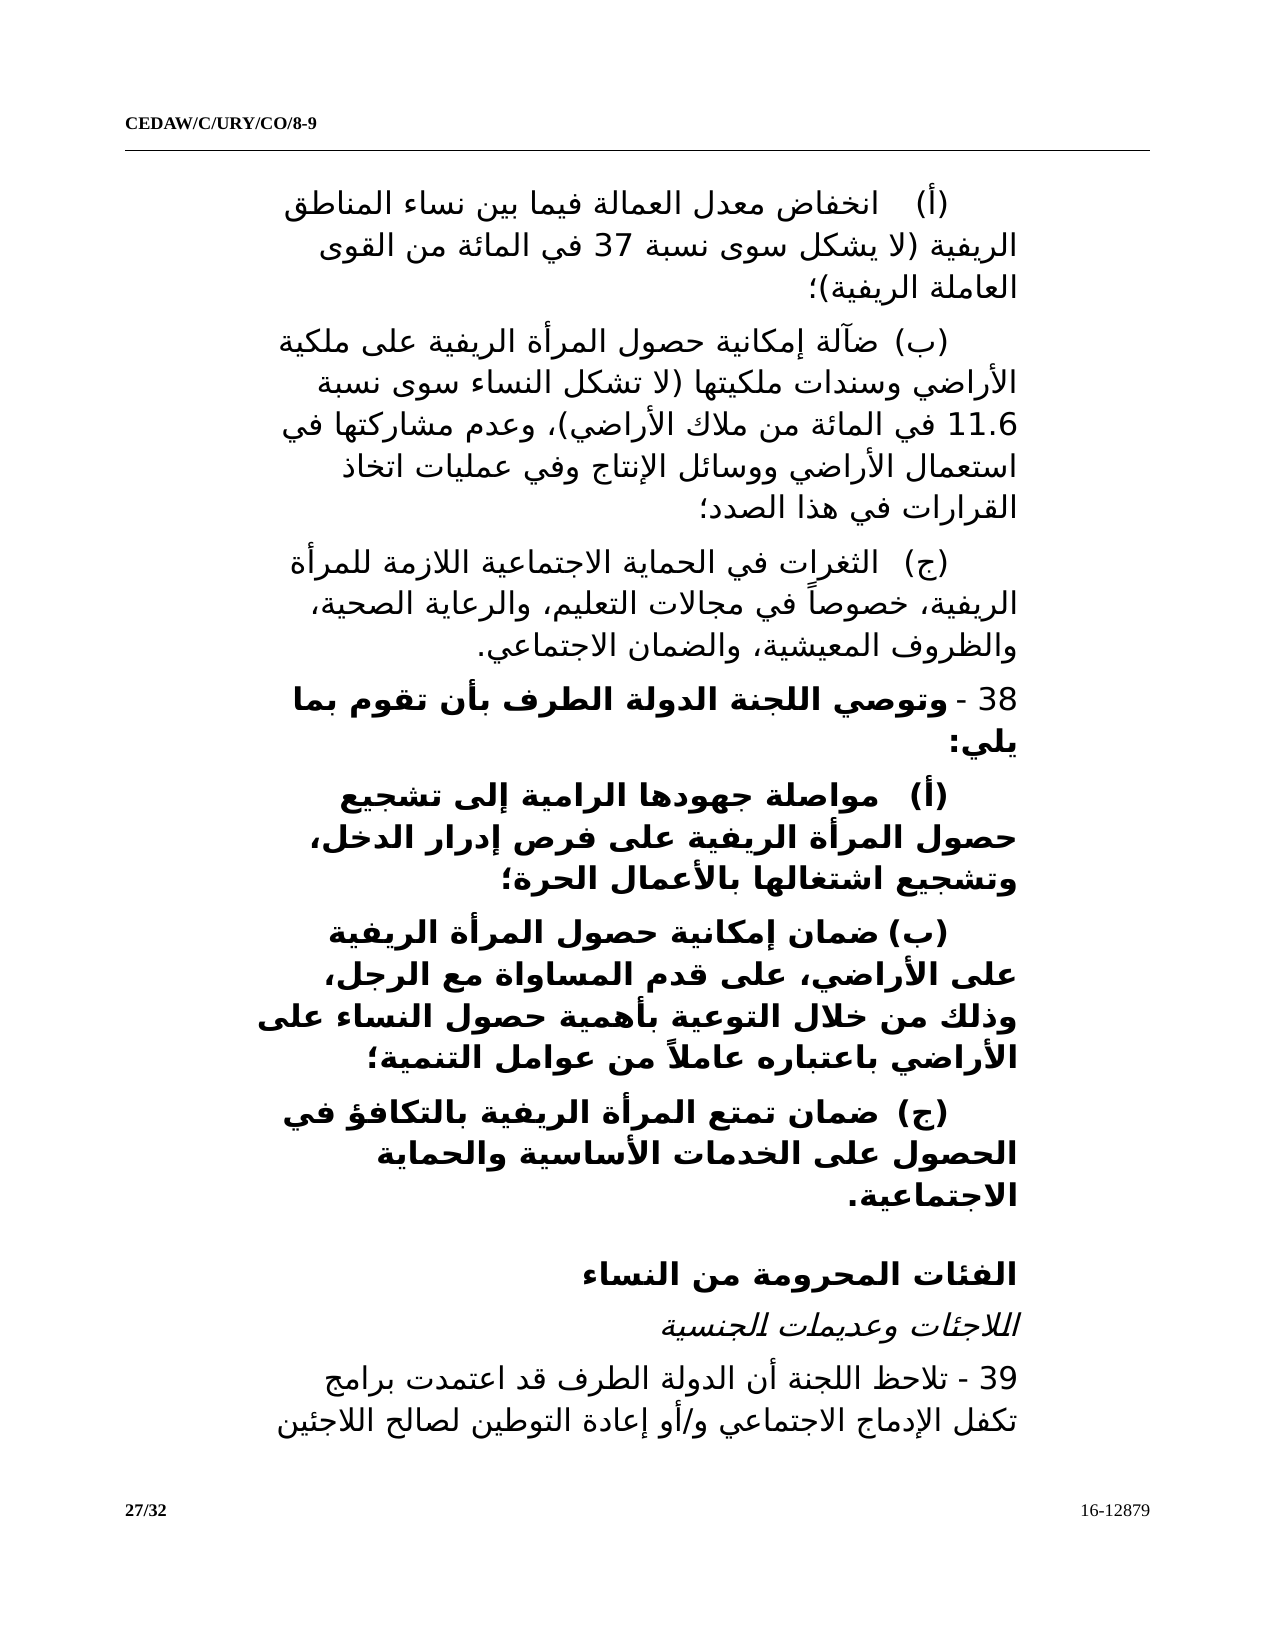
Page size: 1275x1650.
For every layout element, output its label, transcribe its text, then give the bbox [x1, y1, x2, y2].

text 38 - وتوصي اللجنة الدولة الطرف بأن تقوم بما يلي: [257, 677, 1018, 761]
text (ج) الثغرات في الحماية الاجتماعية اللازمة للمرأة الريفية، خصوصاً في مجالات التعليم، والرعاية الصحية، والظروف المعيشية، والضمان الاجتماعي. [257, 540, 1018, 665]
text (ج) ضمان تمتع المرأة الريفية بالتكافؤ في الحصول على الخدمات الأساسية والحماية الاجتماعية. [257, 1090, 1018, 1215]
text اللاجئات وعديمات الجنسية [257, 1306, 1150, 1344]
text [257, 1356, 1018, 1440]
text (أ) مواصلة جهودها الرامية إلى تشجيع حصول المرأة الريفية على فرص إدرار الدخل، وتشجيع اشتغالها بالأعمال الحرة؛ [257, 773, 1018, 898]
text (أ) انخفاض معدل العمالة فيما بين نساء المناطق الريفية (لا يشكل سوى نسبة 37 في المائة من القوى العاملة الريفية)؛ [257, 181, 1018, 306]
text الفئات المحرومة من النساء [257, 1252, 1150, 1294]
text (ب) ضآلة إمكانية حصول المرأة الريفية على ملكية الأراضي وسندات ملكيتها (لا تشكل النساء سوى نسبة 11.6 في المائة من ملاك الأراضي)، وعدم مشاركتها في استعمال الأراضي ووسائل الإنتاج وفي عمليات اتخاذ القرارات في هذا الصدد؛ [257, 319, 1018, 527]
text (ب) ضمان إمكانية حصول المرأة الريفية على الأراضي، على قدم المساواة مع الرجل، وذلك من خلال التوعية بأهمية حصول النساء على الأراضي باعتباره عاملاً من عوامل التنمية؛ [257, 911, 1018, 1077]
